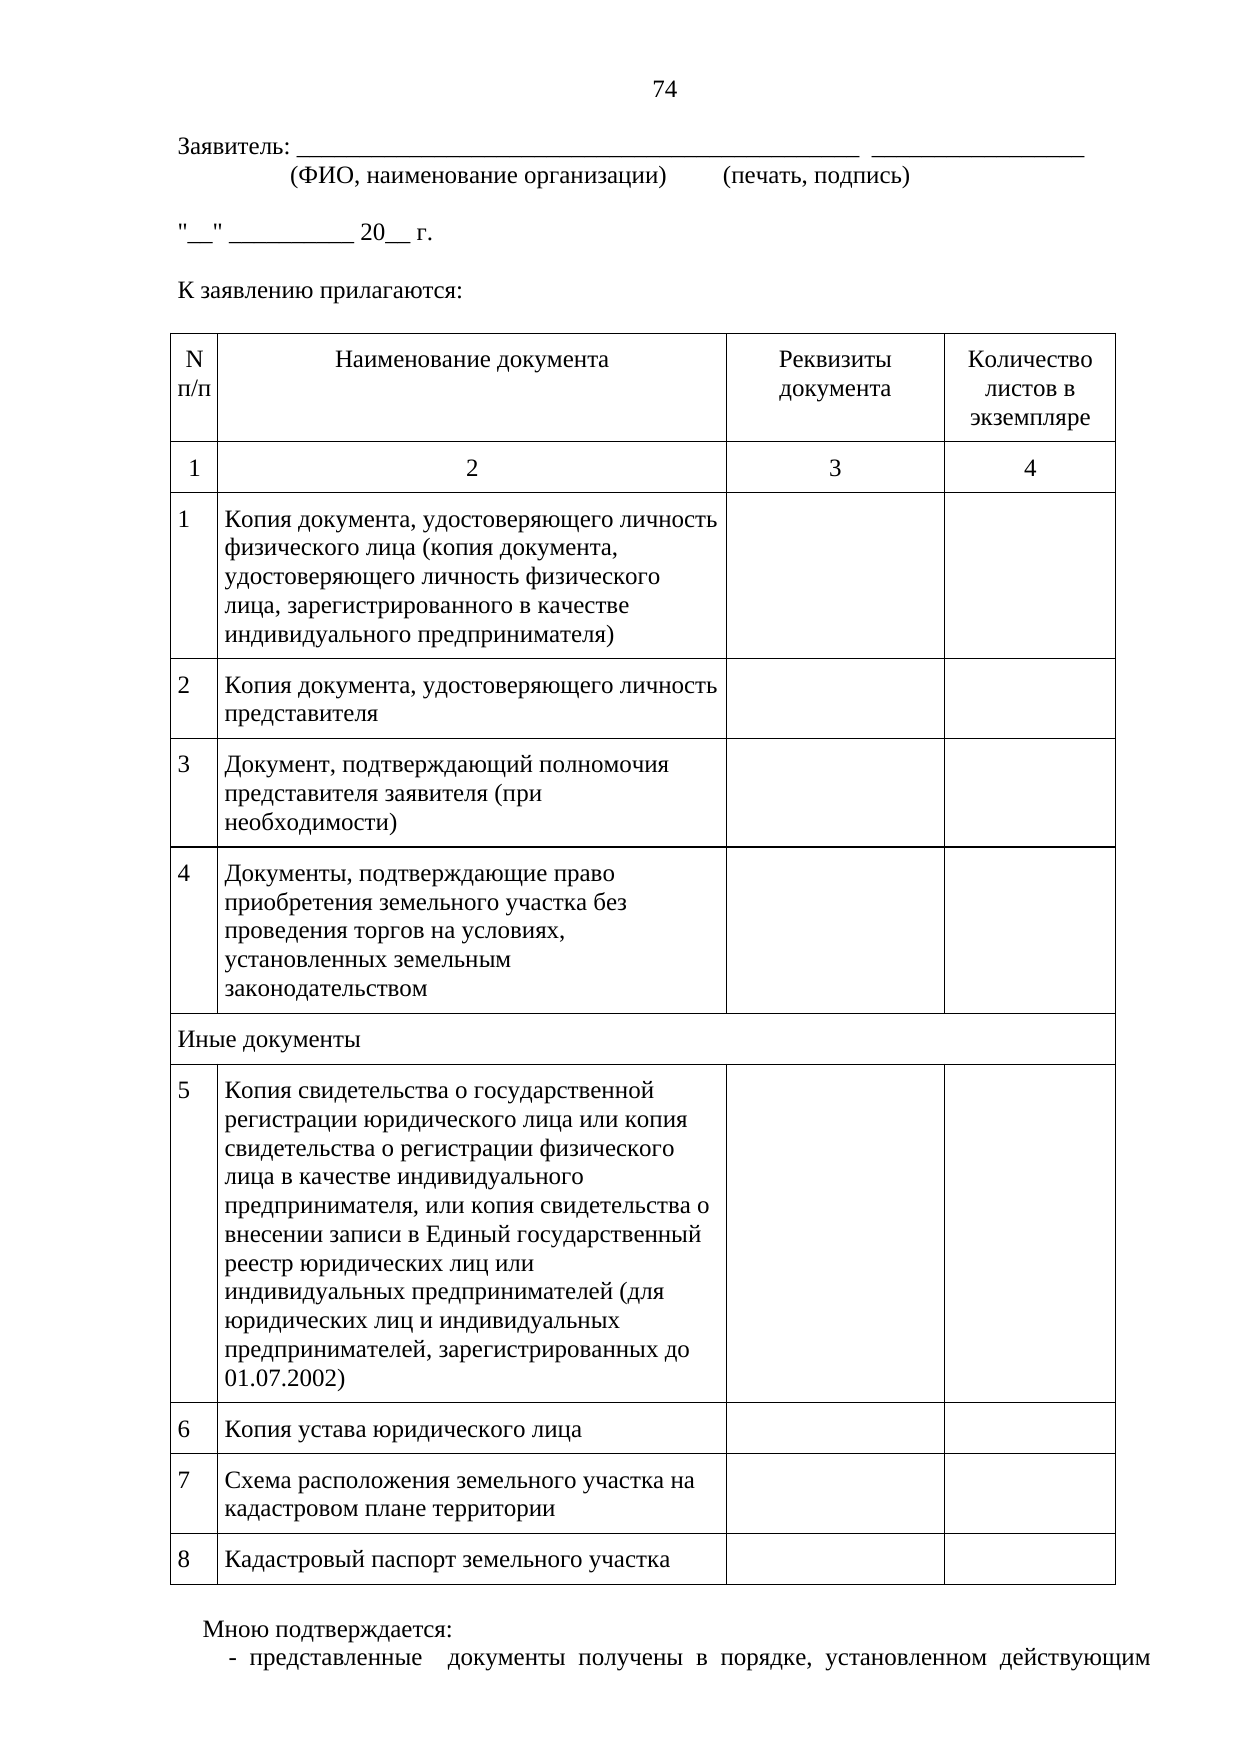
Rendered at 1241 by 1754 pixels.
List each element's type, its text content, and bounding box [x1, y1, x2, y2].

table_cell Копия документа, удостоверяющего личность физического лица (копия документа, удостоверяющего личность физического лица, зарегистрированного в качестве индивидуального предпринимателя) [218, 493, 726, 658]
table_cell 4 [945, 442, 1115, 492]
table_cell Иные документы [171, 1014, 1115, 1063]
table_header Реквизиты документа [727, 334, 944, 441]
text Заявитель: _____________________________________________ _________________ [177, 131, 1152, 160]
table_cell [945, 493, 1115, 658]
table_cell [727, 1403, 944, 1453]
table_cell [945, 659, 1115, 738]
table_cell [727, 1065, 944, 1402]
table_cell 4 [171, 848, 217, 1012]
text Мною подтверждается: [177, 1614, 1152, 1642]
table_cell Кадастровый паспорт земельного участка [218, 1534, 726, 1584]
table_cell [945, 739, 1115, 846]
table_cell Копия устава юридического лица [218, 1403, 726, 1453]
table_cell [945, 1534, 1115, 1584]
table_cell [945, 848, 1115, 1012]
table_header Наименование документа [218, 334, 726, 441]
table_cell [727, 848, 944, 1012]
table_cell 1 [171, 493, 217, 658]
table_cell 3 [727, 442, 944, 492]
text К заявлению прилагаются: [177, 275, 1152, 304]
table_cell [945, 1065, 1115, 1402]
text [177, 1642, 1152, 1671]
table_cell Копия документа, удостоверяющего личность представителя [218, 659, 726, 738]
table_cell 1 [171, 442, 217, 492]
table_cell 8 [171, 1534, 217, 1584]
table_cell 6 [171, 1403, 217, 1453]
table_cell [727, 1454, 944, 1533]
text "__" __________ 20__ г. [177, 217, 1152, 246]
table_cell Документы, подтверждающие право приобретения земельного участка без проведения торгов на условиях, установленных земельным законодательством [218, 848, 726, 1012]
table_cell 7 [171, 1454, 217, 1533]
table_cell [727, 739, 944, 846]
table_header N п/п [171, 334, 217, 441]
table_cell [727, 493, 944, 658]
table_cell 5 [171, 1065, 217, 1402]
table_cell [727, 1534, 944, 1584]
table_cell 2 [171, 659, 217, 738]
table_cell Копия свидетельства о государственной регистрации юридического лица или копия свидетельства о регистрации физического лица в качестве индивидуального предпринимателя, или копия свидетельства о внесении записи в Единый государственный реестр юридических лиц или индивидуальных предпринимателей (для юридических лиц и индивидуальных предпринимателей, зарегистрированных до 01.07.2002) [218, 1065, 726, 1402]
table_cell [945, 1403, 1115, 1453]
table_cell 3 [171, 739, 217, 846]
table_cell Документ, подтверждающий полномочия представителя заявителя (при необходимости) [218, 739, 726, 846]
table_cell Схема расположения земельного участка на кадастровом плане территории [218, 1454, 726, 1533]
table_cell [945, 1454, 1115, 1533]
table_header Количество листов в экземпляре [945, 334, 1115, 441]
table_cell 2 [218, 442, 726, 492]
text (ФИО, наименование организации) (печать, подпись) [177, 160, 1152, 189]
table_cell [727, 659, 944, 738]
